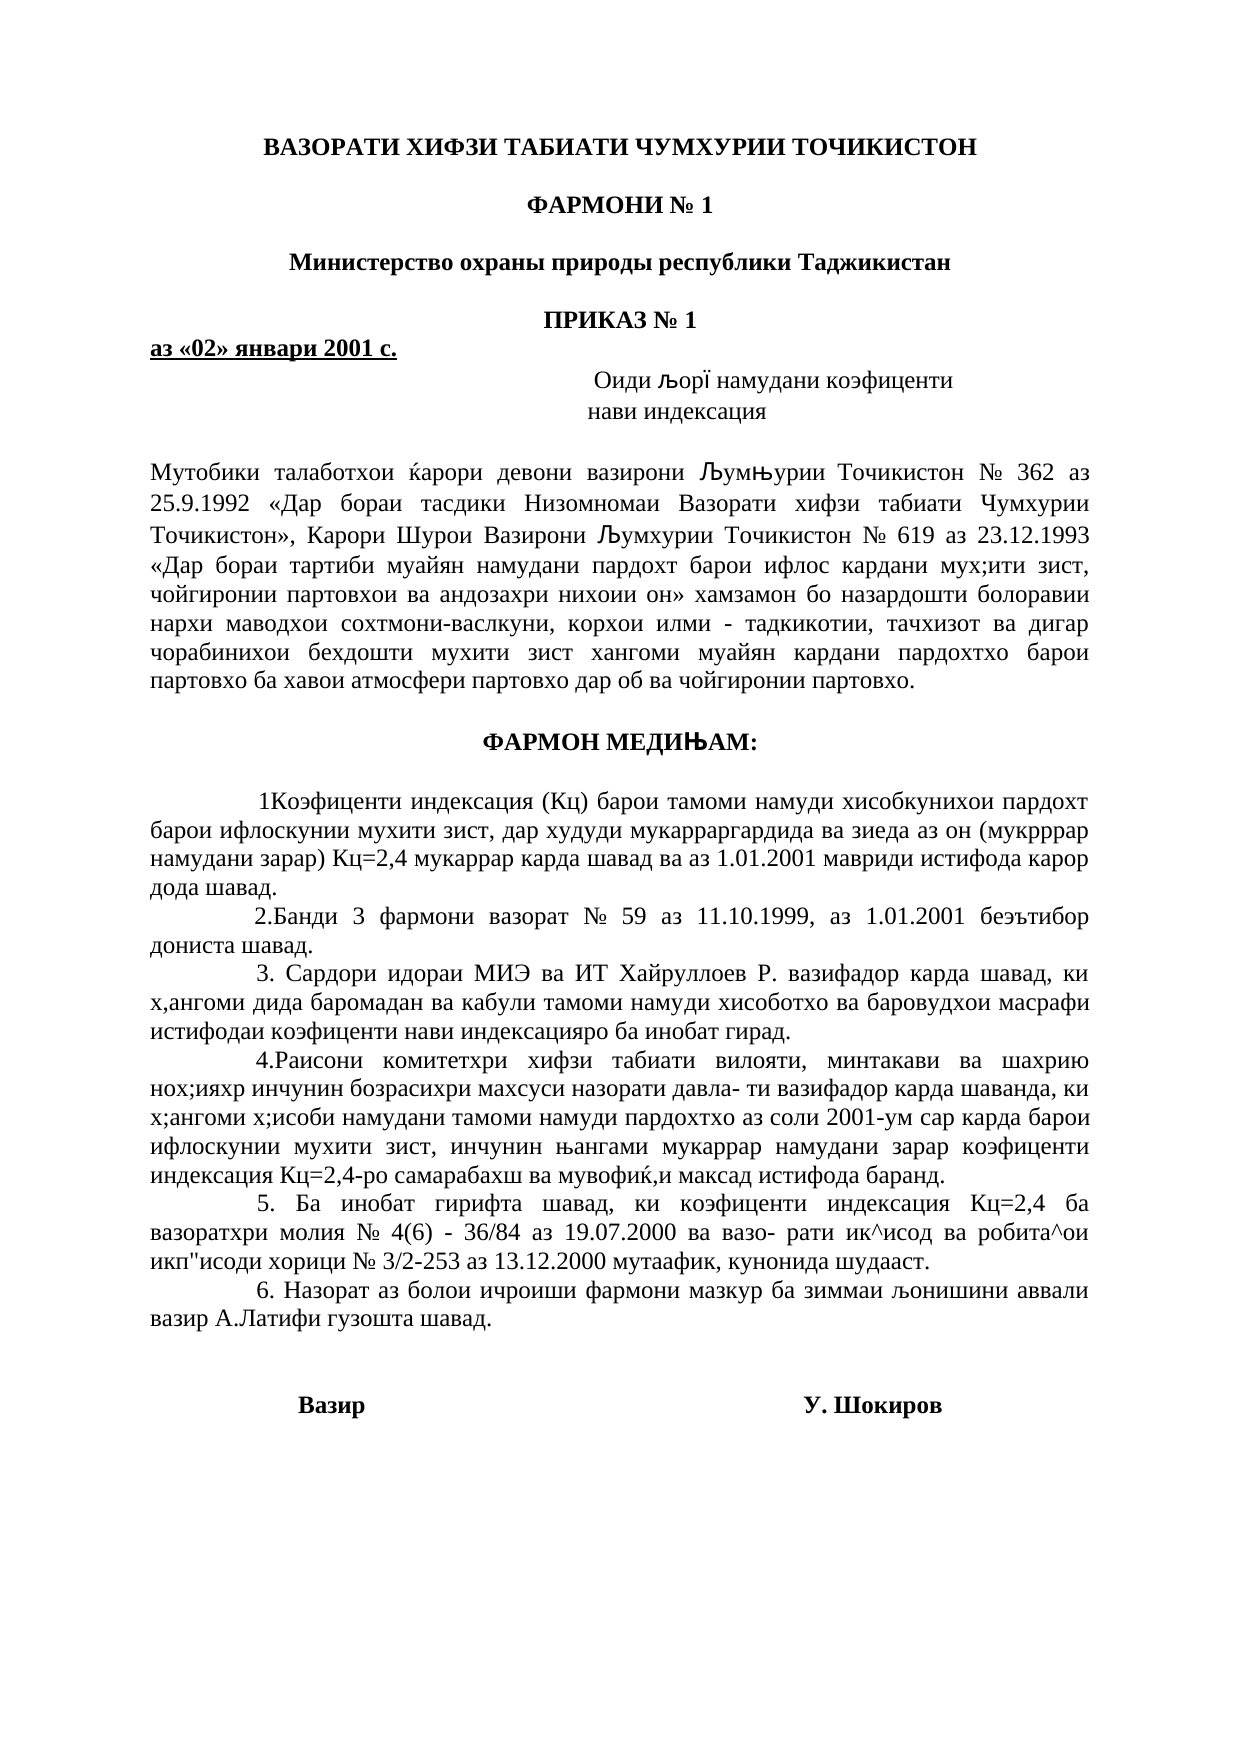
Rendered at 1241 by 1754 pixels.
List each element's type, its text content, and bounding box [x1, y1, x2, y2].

text 5. Ба инобат гирифта шавад, ки коэфиценти индексация Кц=2,4 ба вазоратхри молия № 4(6) - 36/84 аз 19.07.2000 ва вазо- рати ик^исод ва робита^ои икп"исоди хорици № 3/2-253 аз 13.12.2000 мутаафик, кунонида шудааст. [150, 1188, 1090, 1275]
text 2.Банди 3 фармони вазорат № 59 аз 11.10.1999, аз 1.01.2001 беэътибор дониста шавад. [150, 901, 1090, 958]
text ВАЗОРАТИ ХИФЗИ ТАБИАТИ ЧУМХУРИИ ТОЧИКИСТОН [150, 132, 1090, 161]
text Вазир У. Шокиров [150, 1390, 1090, 1418]
text аз «02» январи 2001 с. [150, 333, 1090, 362]
text ФАРМОНИ № 1 [150, 190, 1090, 218]
text ФАРМОН МЕДИЊАМ: [150, 723, 1090, 757]
text ПРИКАЗ № 1 [150, 305, 1090, 333]
text 4.Раисони комитетхри хифзи табиати вилояти, минтакави ва шахрию нох;ияхр инчунин бозрасихри махсуси назорати давла- ти вазифадор карда шаванда, ки х;ангоми х;исоби намудани тамоми намуди пардохтхо аз соли 2001-ум cap карда барои ифлоскунии мухити зист, инчунин њангами мукаррар намудани зарар коэфиценти индексация Кц=2,4-ро самарабахш ва мувофиќ,и максад истифода баранд. [150, 1045, 1090, 1188]
text Министерство охраны природы республики Таджикистан [150, 247, 1090, 276]
text нави индексация [150, 396, 1090, 425]
text Мутобики талаботхои ќарори девони вазирони Љумњурии Точикистон № 362 аз 25.9.1992 «Дар бораи тасдики Низомномаи Вазорати хифзи табиати Чумхурии Точикистон», Карори Шурои Вазирони Љумхурии Точикистон № 619 аз 23.12.1993 «Дар бораи тартиби муайян намудани пардохт барои ифлос кардани мух;ити зист, чойгиронии партовхои ва андозахри нихоии он» хамзамон бо назардошти болоравии нархи маводхои сохтмони-васлкуни, корхои илми - тадкикотии, тачхизот ва дигар чорабинихои бехдошти мухити зист хангоми муайян кардани пардохтхо барои партовхо ба хавои атмосфери партовхо дар об ва чойгиронии партовхо. [150, 454, 1090, 694]
text 3. Сардори идораи МИЭ ва ИТ Хайруллоев Р. вазифадор карда шавад, ки х,ангоми дида баромадан ва кабули тамоми намуди хисоботхо ва баровудхои масрафи истифодаи коэфиценти нави индексацияро ба инобат гирад. [150, 958, 1090, 1045]
text Оиди љорї намудани коэфиценти [150, 362, 1090, 396]
text 6. Назорат аз болои ичроиши фармони мазкур ба зиммаи љонишини аввали вазир А.Латифи гузошта шавад. [150, 1275, 1090, 1332]
text 1Коэфиценти индексация (Кц) барои тамоми намуди хисобкунихои пардохт барои ифлоскунии мухити зист, дар худуди мукарраргардида ва зиеда аз он (мукрррар намудани зарар) Кц=2,4 мукаррар карда шавад ва аз 1.01.2001 мавриди истифода карор дода шавад. [150, 786, 1090, 901]
